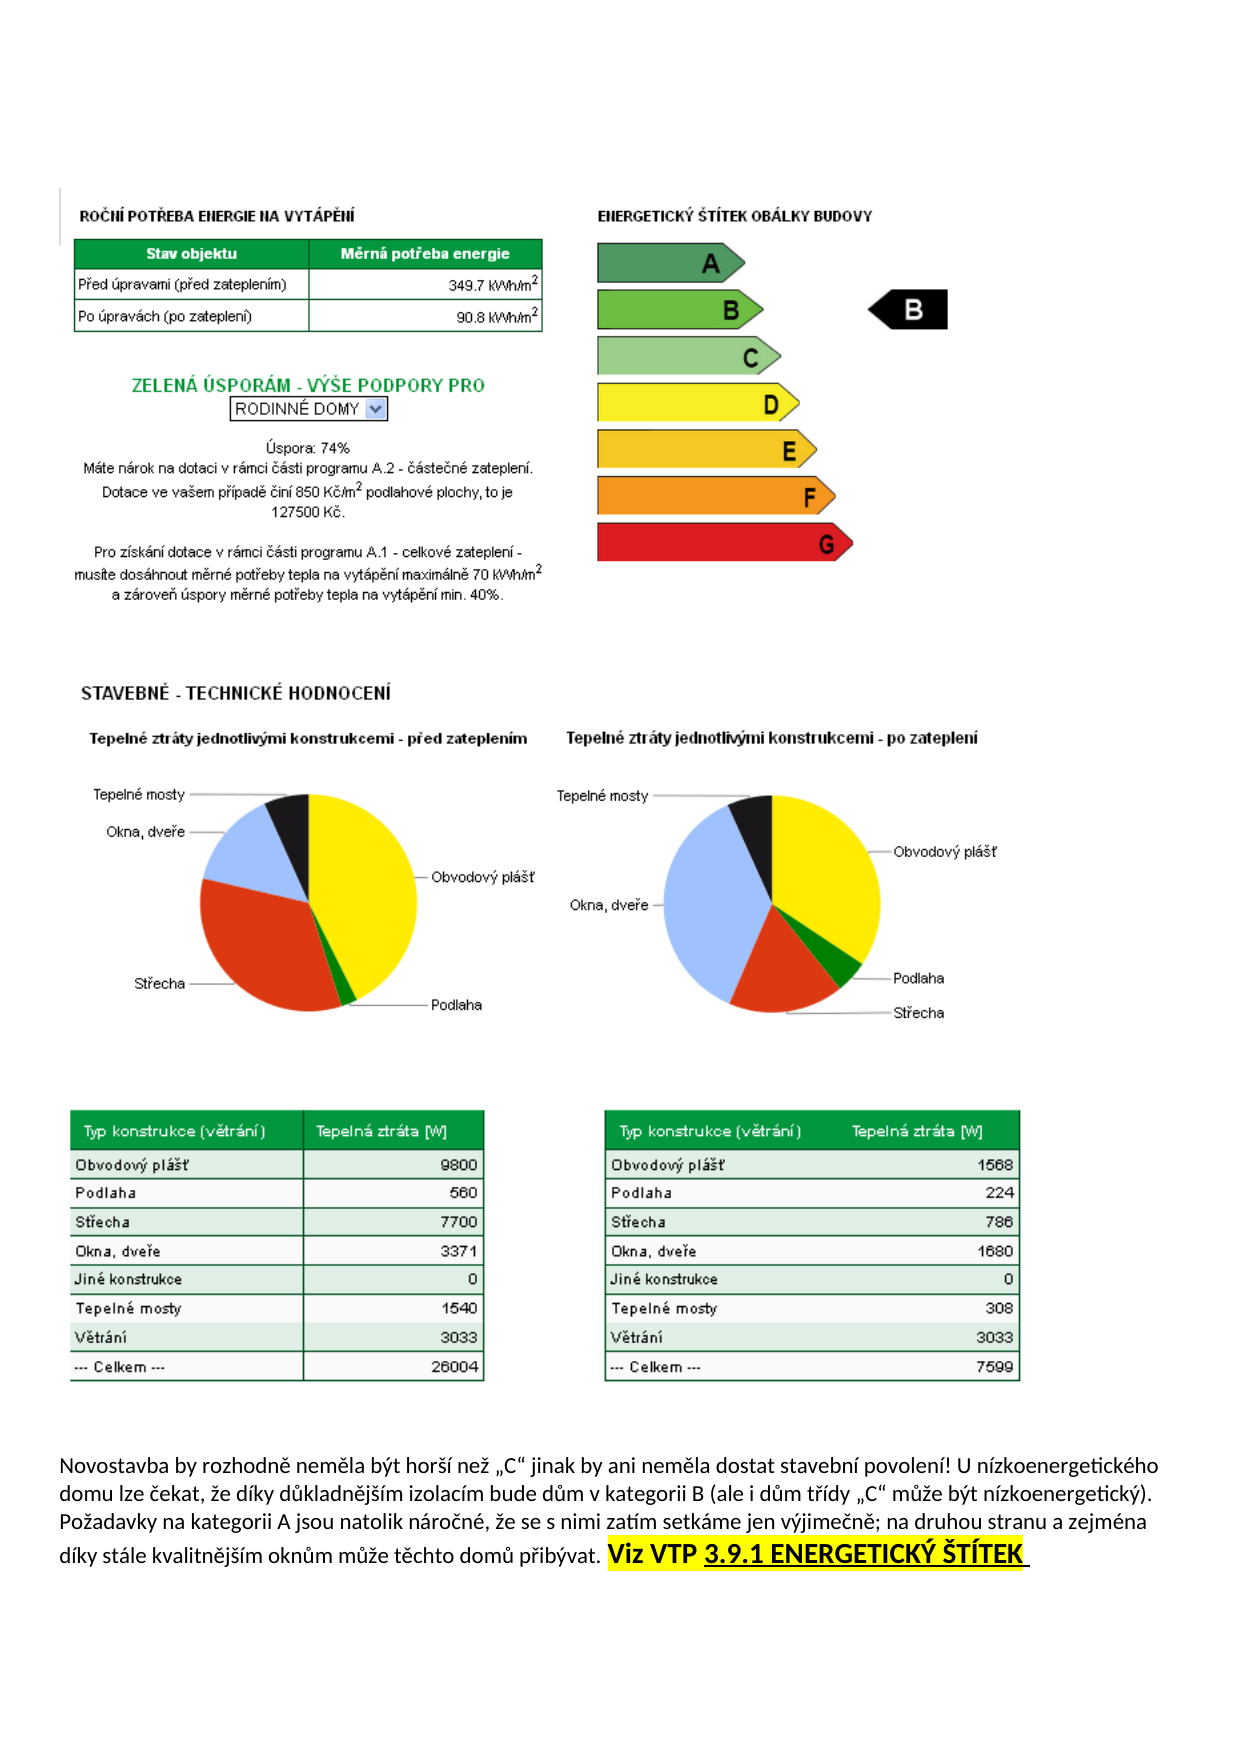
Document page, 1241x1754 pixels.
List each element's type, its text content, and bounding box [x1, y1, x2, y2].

picture [59, 1087, 1048, 1411]
text Novostavba by rozhodně neměla být horší než „C“ jinak by ani neměla dostat stavební povolení! U nízkoenergetického domu lze čekat, že díky důkladnějším izolacím bude dům v kategorii B (ale i dům třídy „C“ může být nízkoenergetický). Požadavky na kategorii A jsou natolik náročné, že se s nimi zatím setkáme jen výjimečně; na druhou stranu a zejména díky stále kvalitnějším oknům může těchto domů přibývat. Viz VTP 3.9.1 ENERGETICKÝ ŠTÍTEK [59, 1451, 1181, 1571]
picture [59, 188, 1012, 1047]
